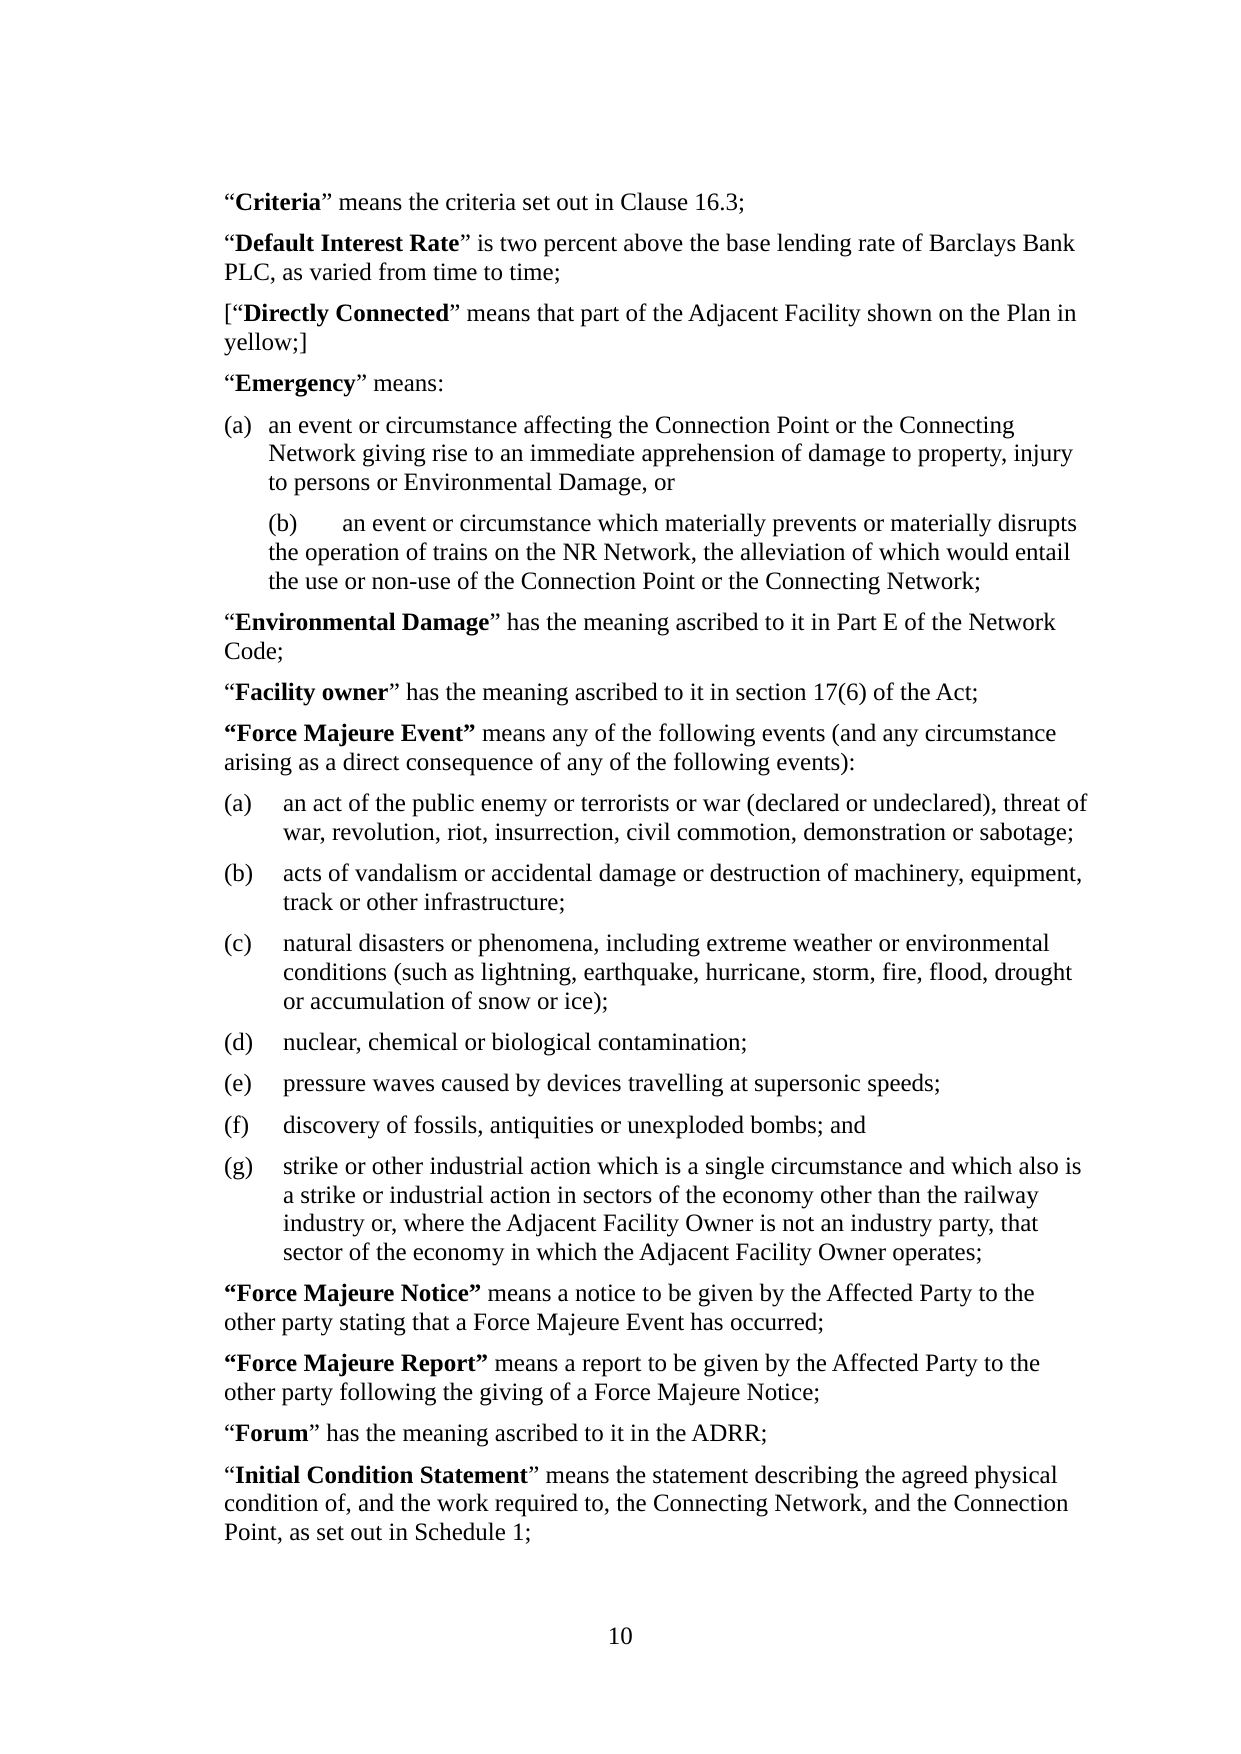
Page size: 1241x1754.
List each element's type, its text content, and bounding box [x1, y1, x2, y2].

text “Facility owner” has the meaning ascribed to it in section 17(6) of the Act; [224, 677, 1090, 706]
text (f) discovery of fossils, antiquities or unexploded bombs; and [224, 1110, 1090, 1138]
text “Environmental Damage” has the meaning ascribed to it in Part E of the Network Code; [224, 607, 1090, 665]
text “Force Majeure Report” means a report to be given by the Affected Party to the other party following the giving of a Force Majeure Notice; [224, 1348, 1090, 1406]
text [“Directly Connected” means that part of the Adjacent Facility shown on the Plan in yellow;] [150, 298, 1090, 356]
text (a) an event or circumstance affecting the Connection Point or the Connecting Network giving rise to an immediate apprehension of damage to property, injury to persons or Environmental Damage, or [224, 410, 1090, 496]
text “Force Majeure Event” means any of the following events (and any circumstance arising as a direct consequence of any of the following events): [224, 718, 1090, 776]
text “Criteria” means the criteria set out in Clause 16.3; [224, 187, 1090, 216]
text “Force Majeure Notice” means a notice to be given by the Affected Party to the other party stating that a Force Majeure Event has occurred; [224, 1278, 1090, 1336]
text “Forum” has the meaning ascribed to it in the ADRR; [224, 1418, 1090, 1447]
text (a) an act of the public enemy or terrorists or war (declared or undeclared), threat of war, revolution, riot, insurrection, civil commotion, demonstration or sabotage; [224, 788, 1090, 846]
text (b) acts of vandalism or accidental damage or destruction of machinery, equipment, track or other infrastructure; [224, 858, 1090, 916]
text (c) natural disasters or phenomena, including extreme weather or environmental conditions (such as lightning, earthquake, hurricane, storm, fire, flood, drought or accumulation of snow or ice); [224, 928, 1090, 1015]
text “Emergency” means: [224, 368, 1090, 397]
text (b) an event or circumstance which materially prevents or materially disrupts the operation of trains on the NR Network, the alleviation of which would entail the use or non-use of the Connection Point or the Connecting Network; [150, 508, 1090, 595]
text “Default Interest Rate” is two percent above the base lending rate of Barclays Bank PLC, as varied from time to time; [224, 228, 1090, 286]
text (g) strike or other industrial action which is a single circumstance and which also is a strike or industrial action in sectors of the economy other than the railway industry or, where the Adjacent Facility Owner is not an industry party, that sector of the economy in which the Adjacent Facility Owner operates; [224, 1151, 1090, 1266]
text (e) pressure waves caused by devices travelling at supersonic speeds; [224, 1068, 1090, 1097]
text “Initial Condition Statement” means the statement describing the agreed physical condition of, and the work required to, the Connecting Network, and the Connection Point, as set out in Schedule 1; [224, 1460, 1090, 1546]
text (d) nuclear, chemical or biological contamination; [224, 1027, 1090, 1056]
